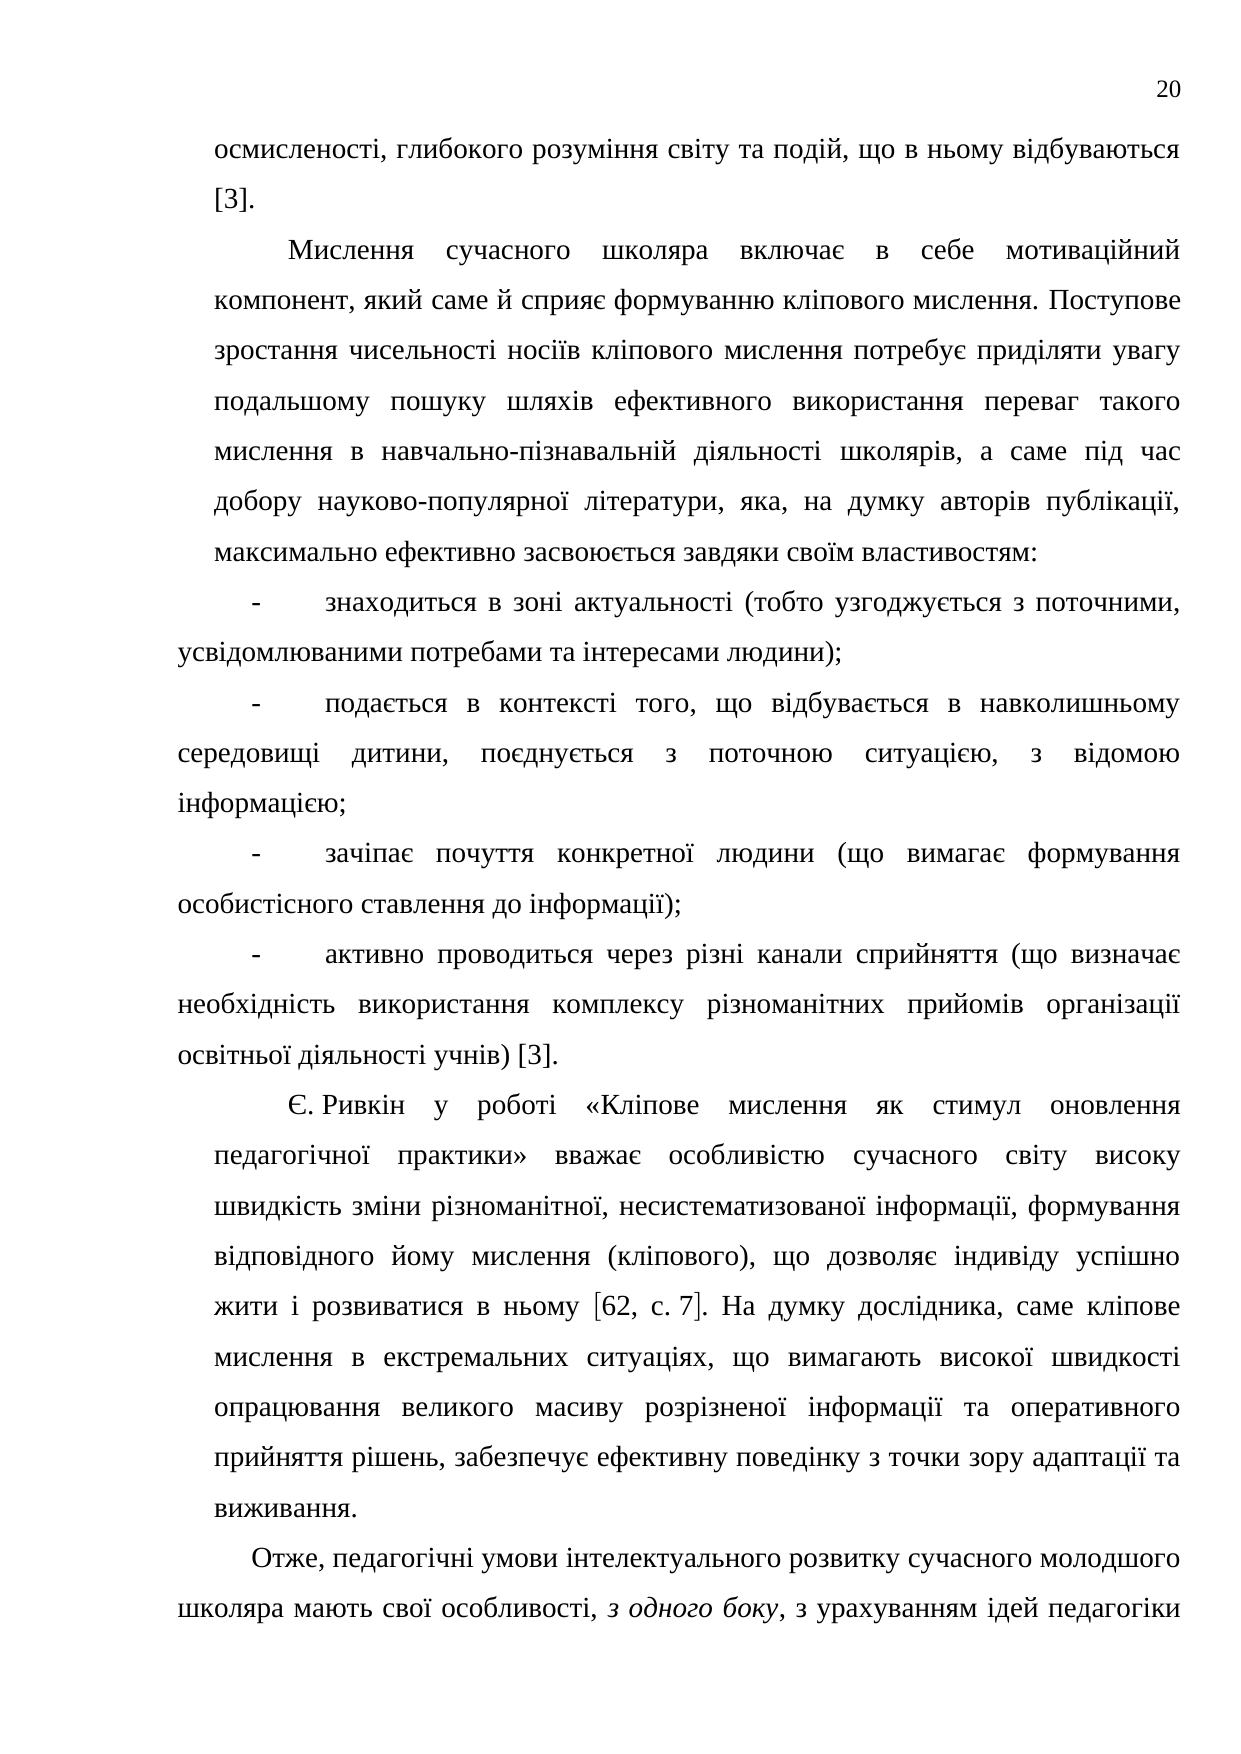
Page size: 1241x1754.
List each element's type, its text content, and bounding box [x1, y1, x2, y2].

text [214, 131, 1181, 215]
list активно проводиться через різні канали сприйняття (що визначає необхідність використання комплексу різноманітних прийомів організації освітньої діяльності учнів) [3]. [177, 936, 1181, 1070]
text Мислення сучасного школяра включає в себе мотиваційний компонент, який саме й сприяє формуванню кліпового мислення. Поступове зростання чисельності носіїв кліпового мислення потребує приділяти увагу подальшому пошуку шляхів ефективного використання переваг такого мислення в навчально-пізнавальній діяльності школярів, а саме під час добору науково-популярної літератури, яка, на думку авторів публікації, максимально ефективно засвоюється завдяки своїм властивостям: [214, 232, 1181, 567]
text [177, 1540, 1181, 1624]
text Є. Ривкін у роботі «Кліпове мислення як стимул оновлення педагогічної практики» вважає особливістю сучасного світу високу швидкість зміни різноманітної, несистематизованої інформації, формування відповідного йому мислення (кліпового), що дозволяє індивіду успішно жити і розвиватися в ньому 62, с. 7. На думку дослідника, саме кліпове мислення в екстремальних ситуаціях, що вимагають високої швидкості опрацювання великого масиву розрізненої інформації та оперативного прийняття рішень, забезпечує ефективну поведінку з точки зору адаптації та виживання. [214, 1087, 1181, 1523]
list зачіпає почуття конкретної людини (що вимагає формування особистісного ставлення до інформації); [177, 836, 1181, 919]
list подається в контексті того, що відбувається в навколишньому середовищі дитини, поєднується з поточною ситуацією, з відомою інформацією; [177, 685, 1181, 819]
list знаходиться в зоні актуальності (тобто узгоджується з поточними, усвідомлюваними потребами та інтересами людини); [177, 584, 1181, 668]
